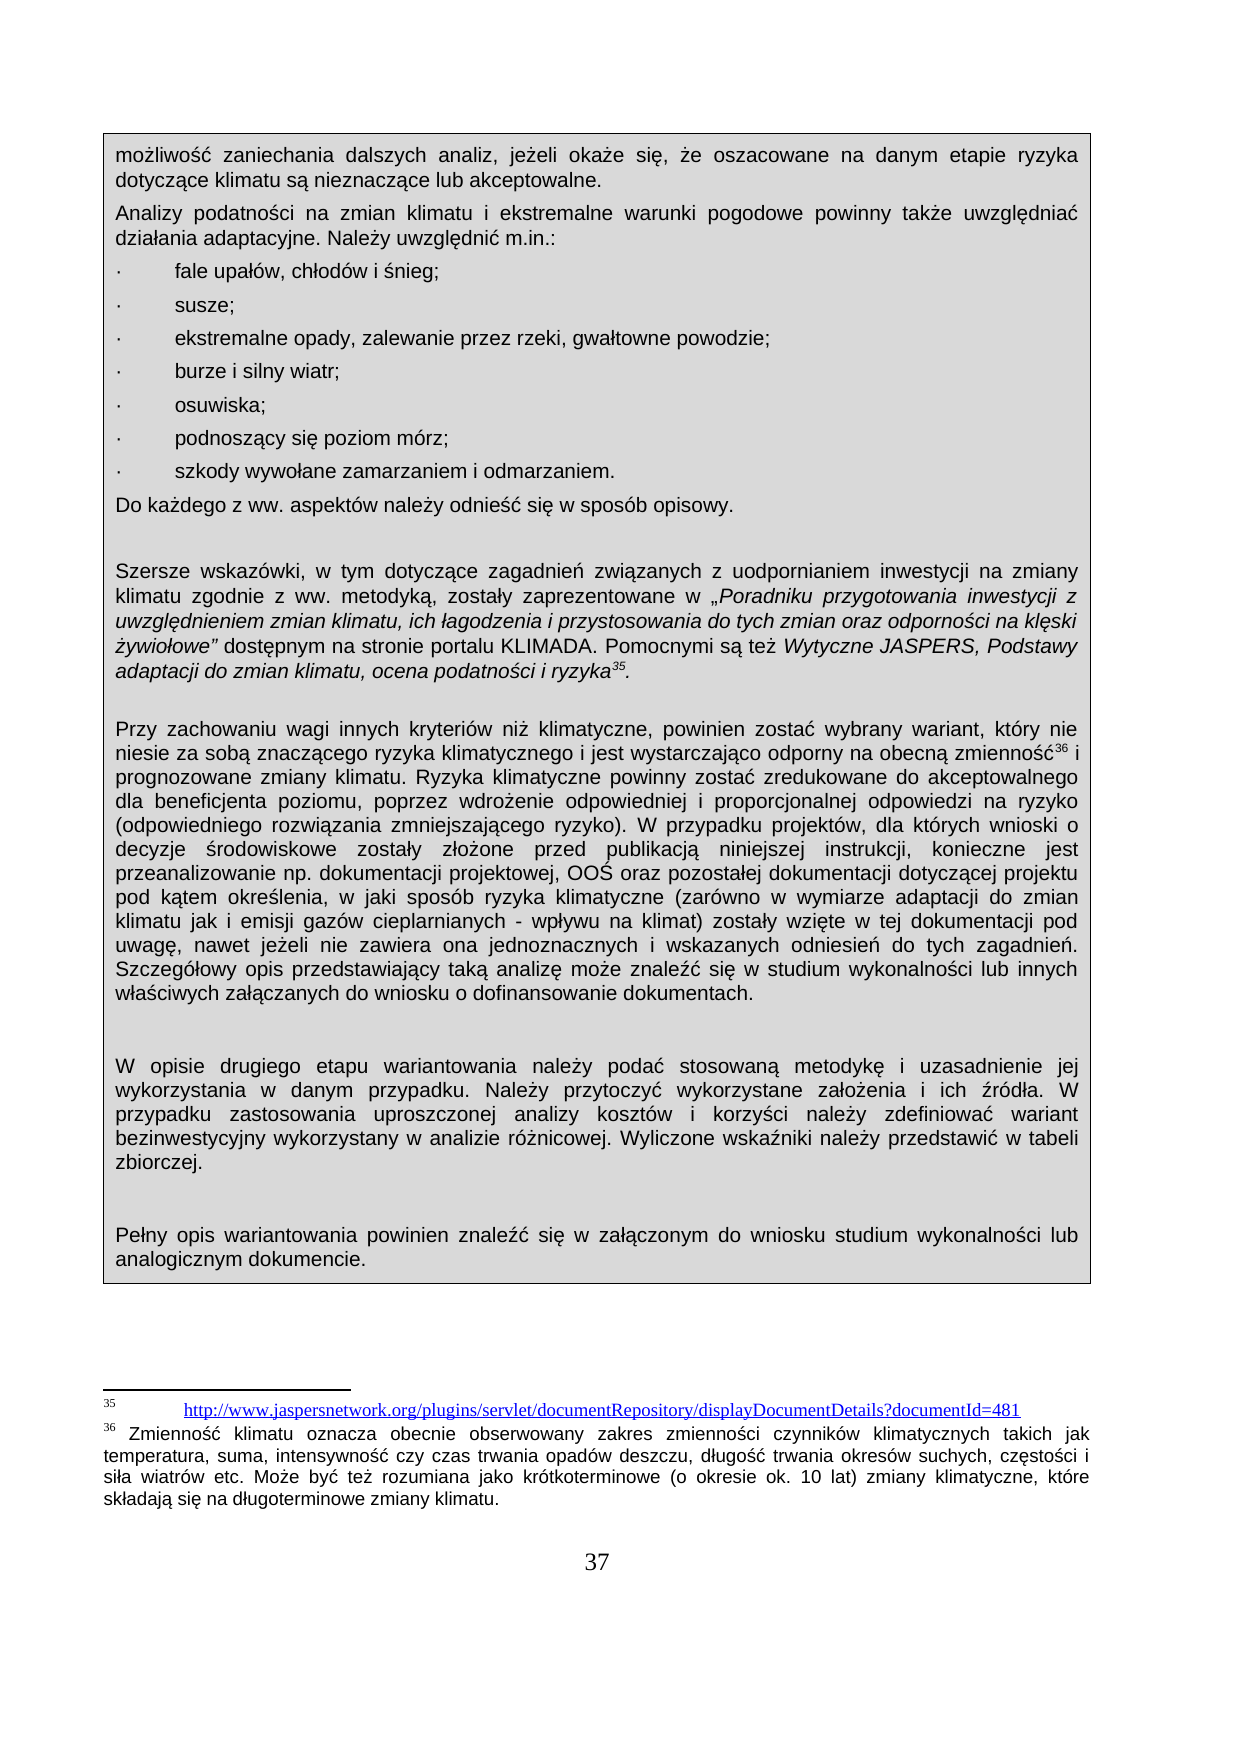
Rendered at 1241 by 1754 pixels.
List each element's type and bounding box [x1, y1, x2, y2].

table_header [104, 134, 1090, 1283]
